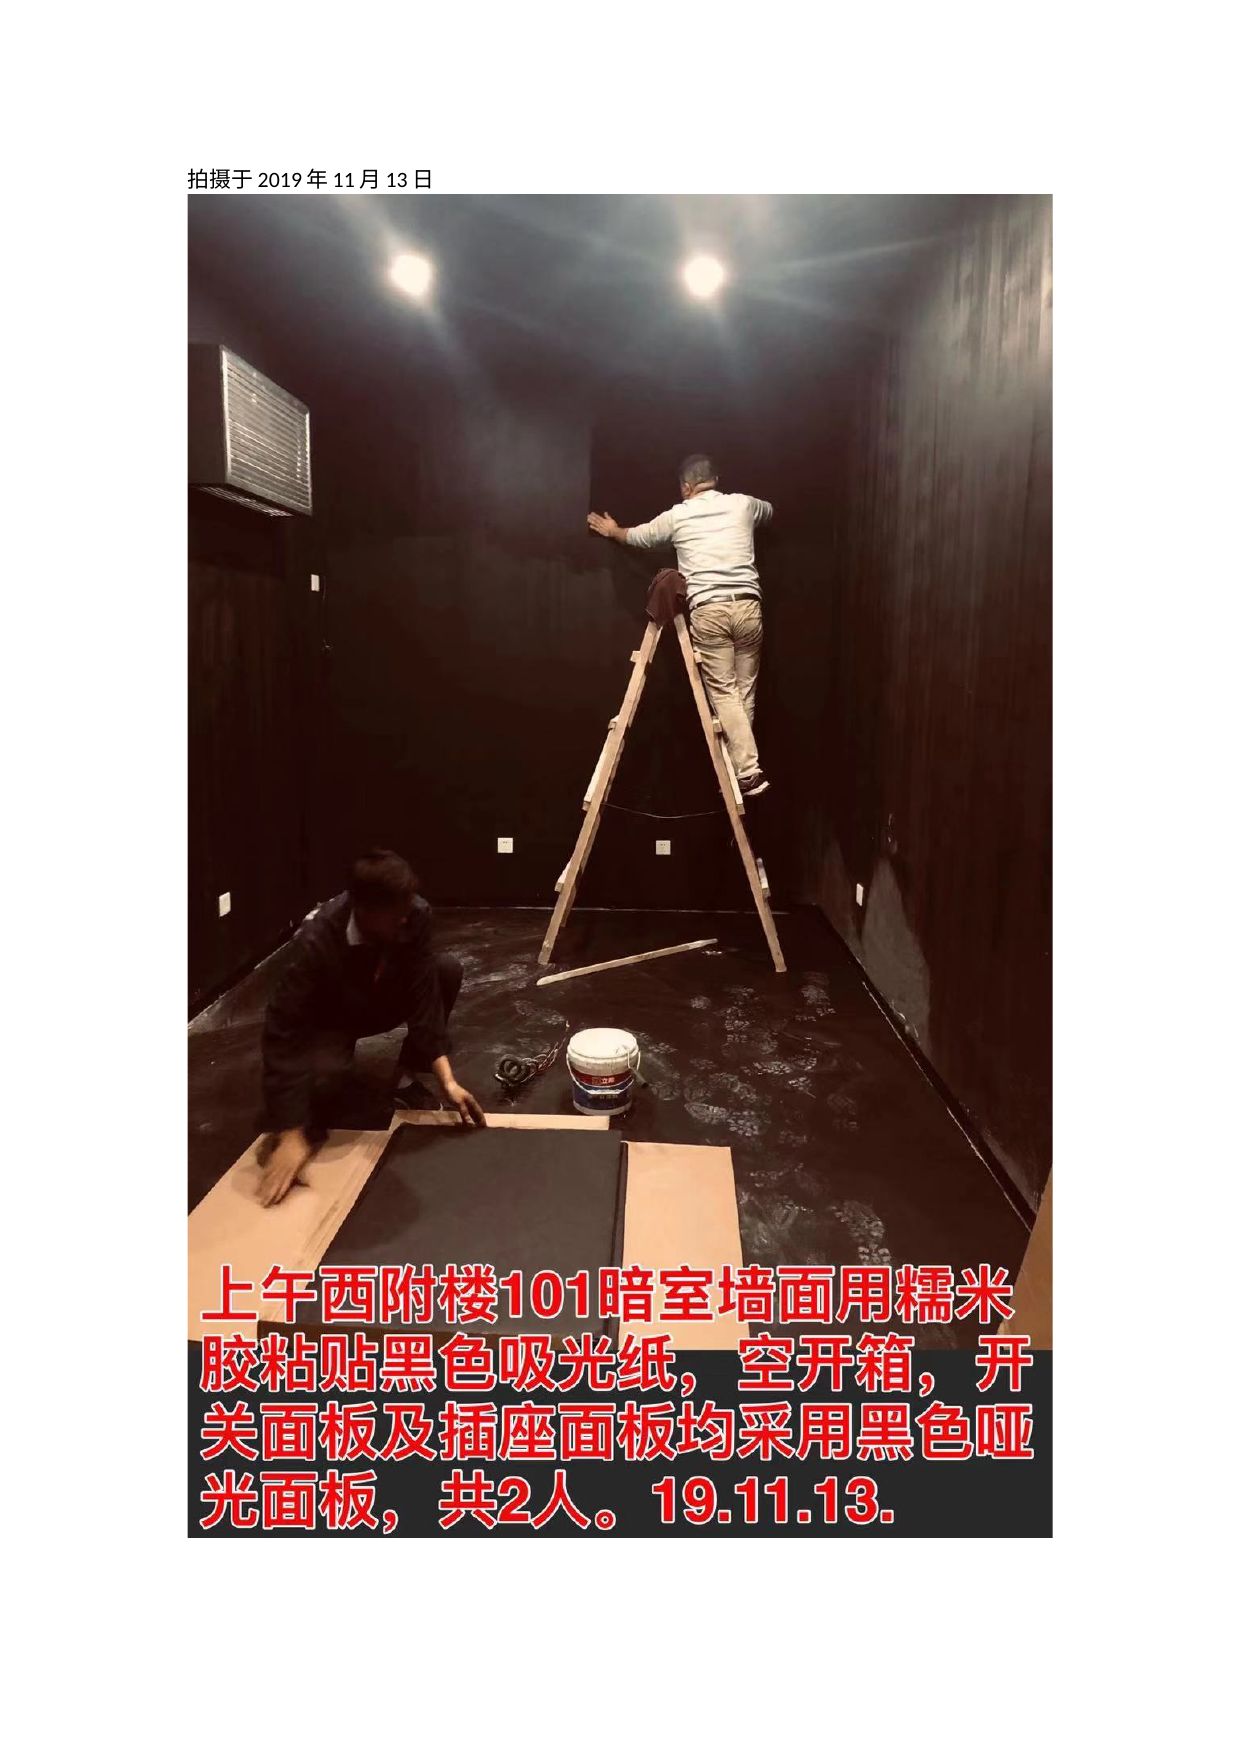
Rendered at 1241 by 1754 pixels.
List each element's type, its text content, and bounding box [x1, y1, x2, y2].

picture [187, 194, 1053, 1538]
text 拍摄于2019年11月13日 [187, 162, 1053, 194]
